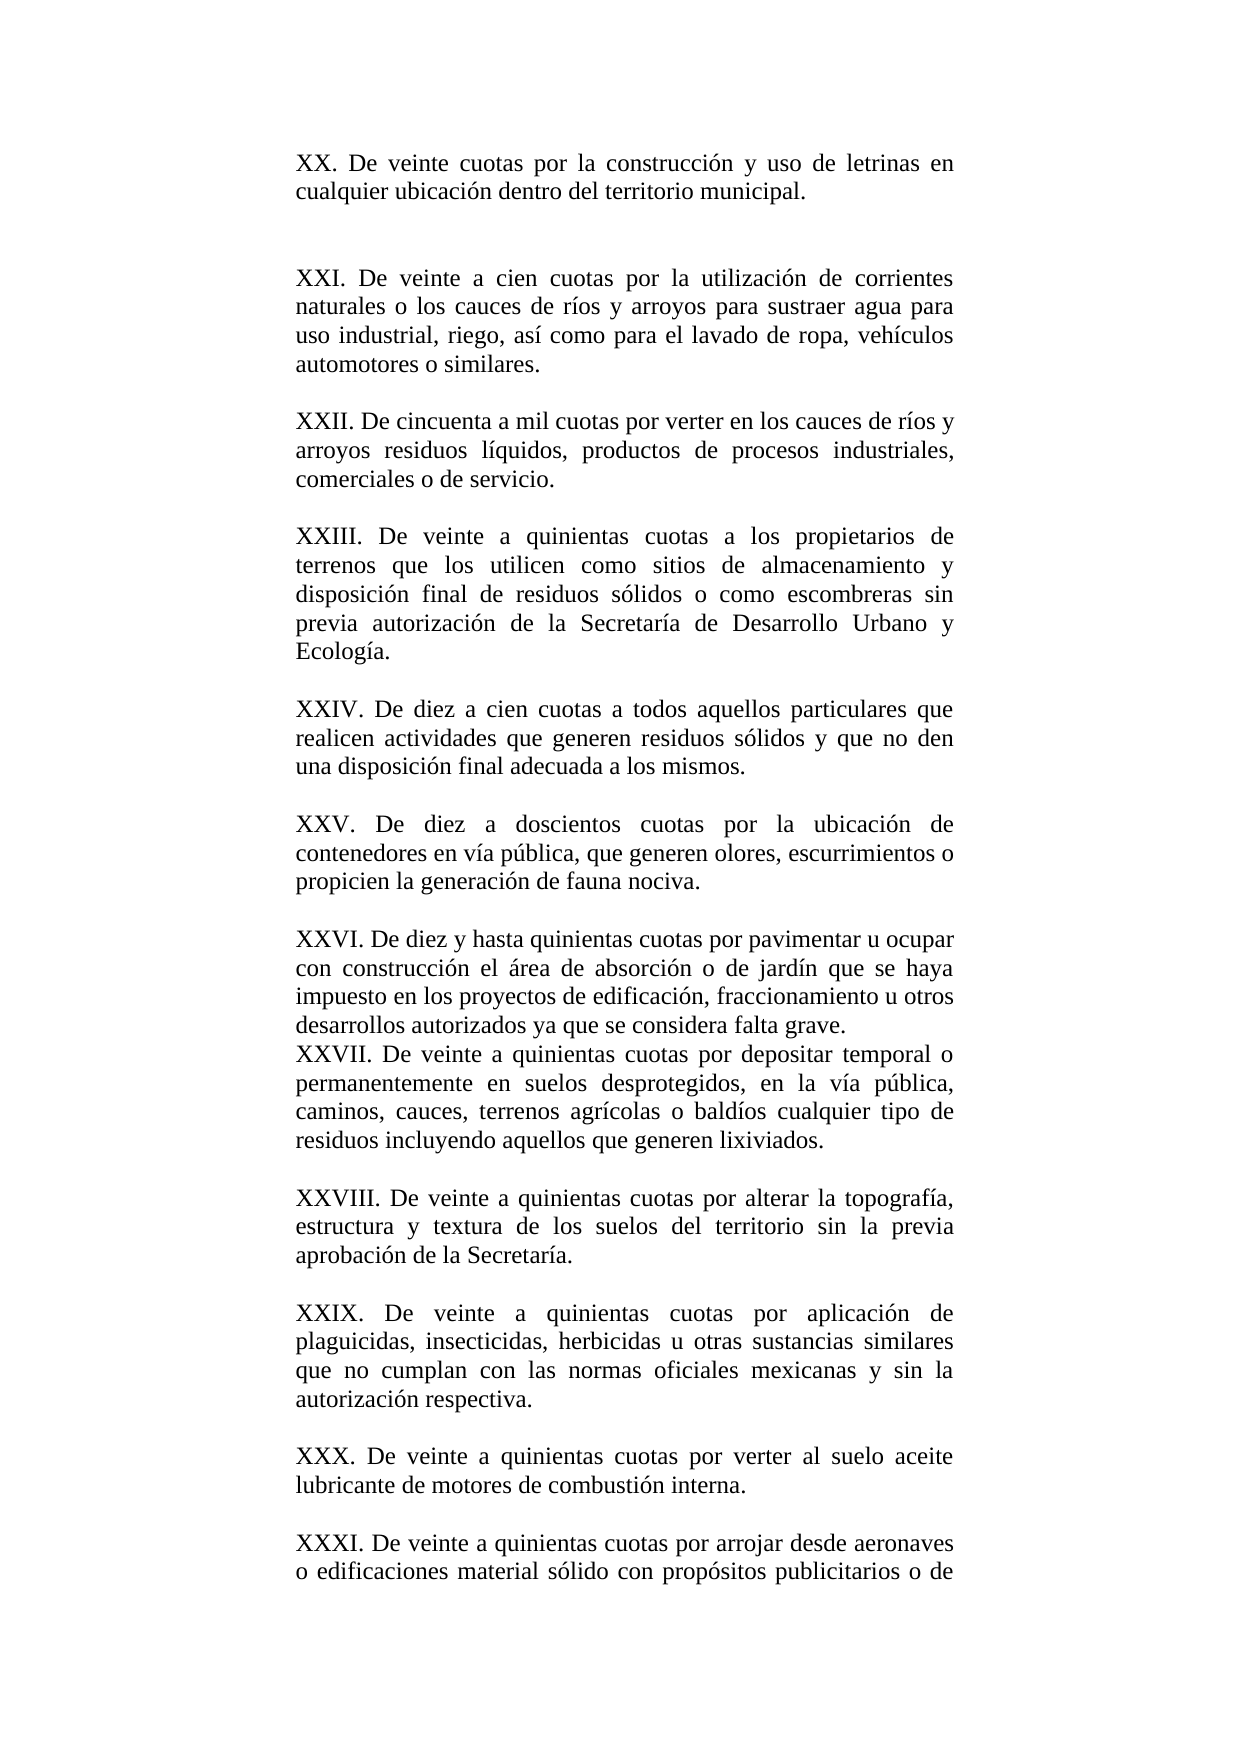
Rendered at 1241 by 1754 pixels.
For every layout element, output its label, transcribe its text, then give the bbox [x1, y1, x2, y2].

text XX. De veinte cuotas por la construcción y uso de letrinas en cualquier ubicación dentro del territorio municipal. [295, 148, 954, 205]
text XXIII. De veinte a quinientas cuotas a los propietarios de terrenos que los utilicen como sitios de almacenamiento y disposición final de residuos sólidos o como escombreras sin previa autorización de la Secretaría de Desarrollo Urbano y Ecología. [295, 521, 954, 665]
text XXI. De veinte a cien cuotas por la utilización de corrientes naturales o los cauces de ríos y arroyos para sustraer agua para uso industrial, riego, así como para el lavado de ropa, vehículos automotores o similares. [295, 263, 954, 378]
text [295, 1528, 954, 1585]
text XXX. De veinte a quinientas cuotas por verter al suelo aceite lubricante de motores de combustión interna. [295, 1441, 954, 1499]
text XXVI. De diez y hasta quinientas cuotas por pavimentar u ocupar con construcción el área de absorción o de jardín que se haya impuesto en los proyectos de edificación, fraccionamiento u otros desarrollos autorizados ya que se considera falta grave. [295, 924, 954, 1039]
text XXIX. De veinte a quinientas cuotas por aplicación de plaguicidas, insecticidas, herbicidas u otras sustancias similares que no cumplan con las normas oficiales mexicanas y sin la autorización respectiva. [295, 1298, 954, 1413]
text XXV. De diez a doscientos cuotas por la ubicación de contenedores en vía pública, que generen olores, escurrimientos o propicien la generación de fauna nociva. [295, 809, 954, 895]
text XXVIII. De veinte a quinientas cuotas por alterar la topografía, estructura y textura de los suelos del territorio sin la previa aprobación de la Secretaría. [295, 1183, 954, 1269]
text XXIV. De diez a cien cuotas a todos aquellos particulares que realicen actividades que generen residuos sólidos y que no den una disposición final adecuada a los mismos. [295, 694, 954, 780]
text XXVII. De veinte a quinientas cuotas por depositar temporal o permanentemente en suelos desprotegidos, en la vía pública, caminos, cauces, terrenos agrícolas o baldíos cualquier tipo de residuos incluyendo aquellos que generen lixiviados. [295, 1039, 954, 1154]
text XXII. De cincuenta a mil cuotas por verter en los cauces de ríos y arroyos residuos líquidos, productos de procesos industriales, comerciales o de servicio. [295, 406, 954, 493]
